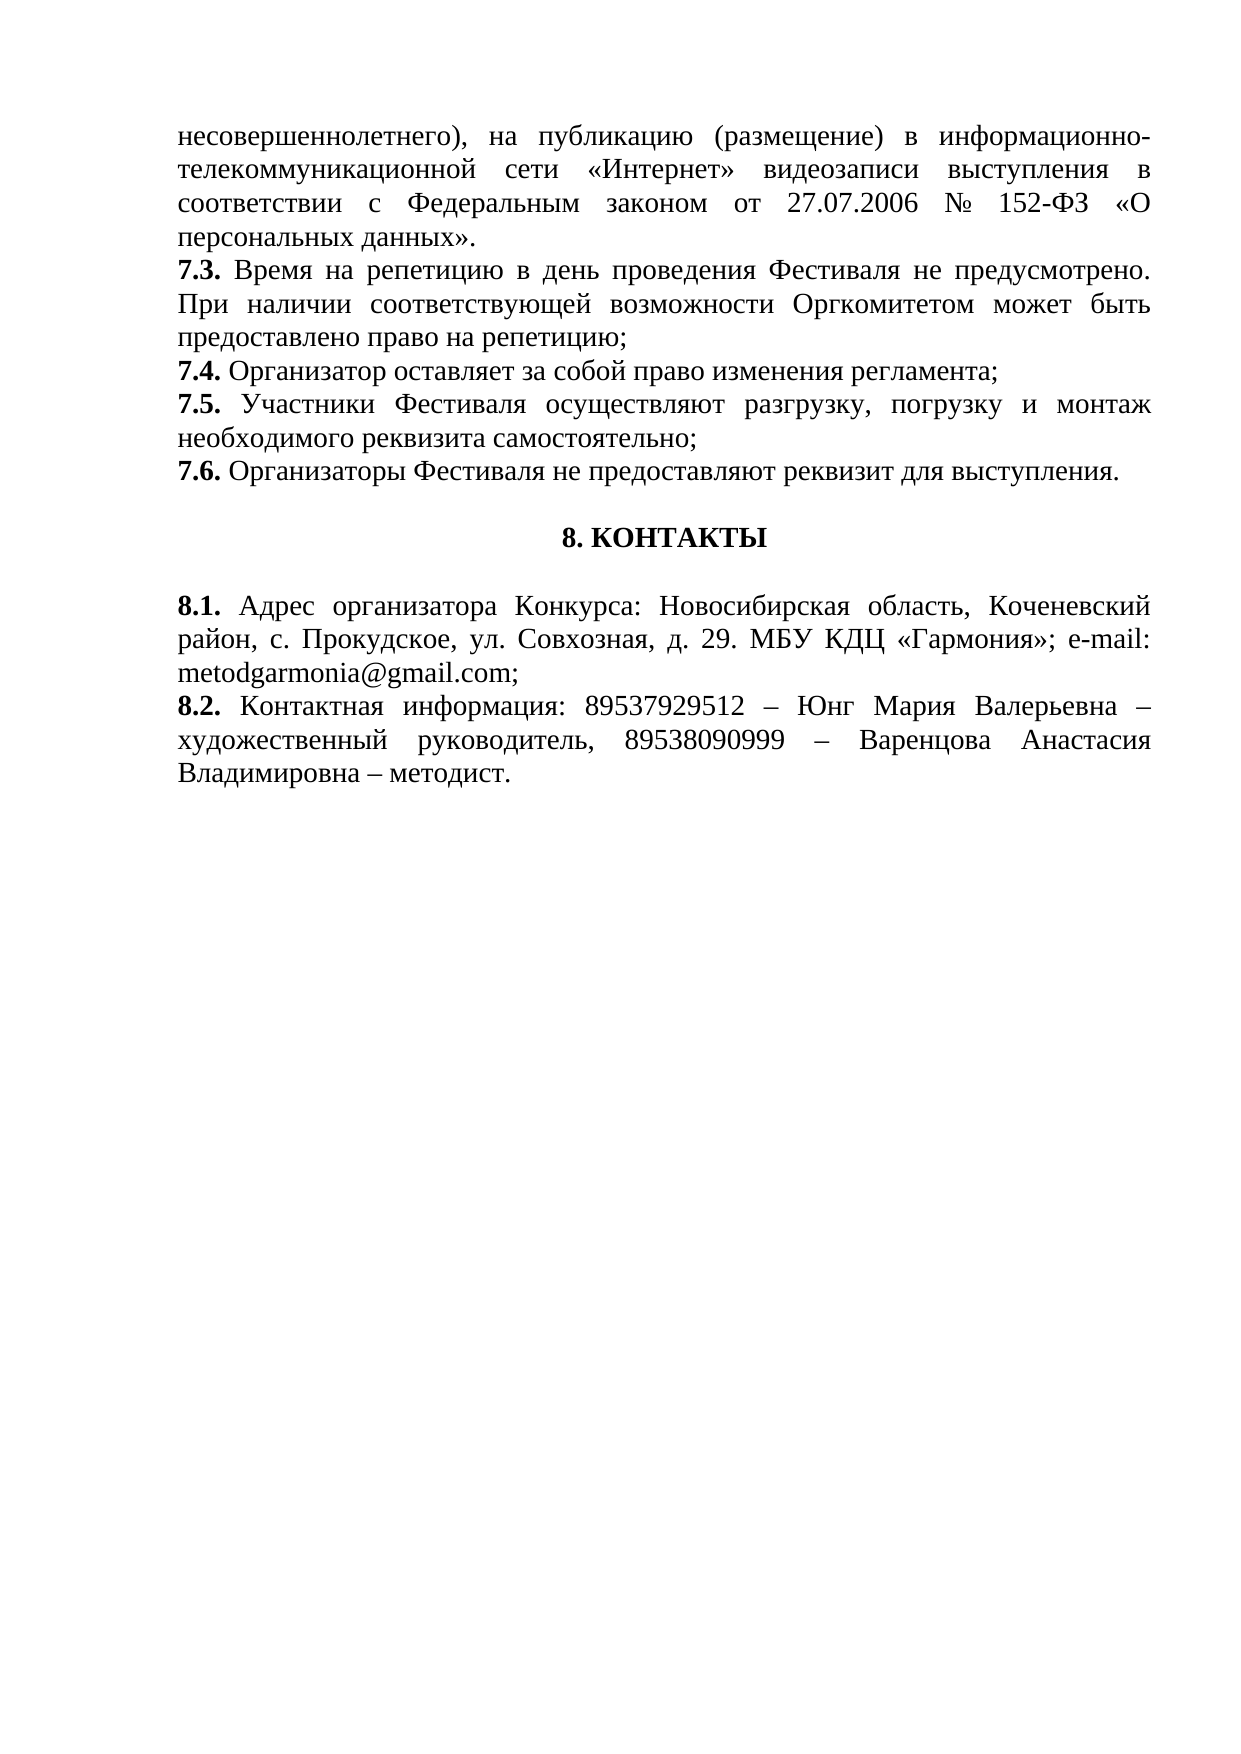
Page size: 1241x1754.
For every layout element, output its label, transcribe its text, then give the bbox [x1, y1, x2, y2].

text 7.4. Организатор оставляет за собой право изменения регламента; [177, 353, 1152, 386]
text 7.6. Организаторы Фестиваля не предоставляют реквизит для выступления. [177, 453, 1152, 487]
text 7.5. Участники Фестиваля осуществляют разгрузку, погрузку и монтаж необходимого реквизита самостоятельно; [177, 386, 1152, 453]
text 8.2. Контактная информация: 89537929512 – Юнг Мария Валерьевна – художественный руководитель, 89538090999 – Варенцова Анастасия Владимировна – методист. [177, 688, 1152, 789]
text 8.1. Адрес организатора Конкурса: Новосибирская область, Коченевский район, с. Прокудское, ул. Совхозная, д. 29. МБУ КДЦ «Гармония»; e-mail: metodgarmonia@gmail.com; [177, 588, 1152, 688]
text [177, 118, 1152, 252]
text 8. КОНТАКТЫ [177, 521, 1152, 554]
text 7.3. Время на репетицию в день проведения Фестиваля не предусмотрено. При наличии соответствующей возможности Оргкомитетом может быть предоставлено право на репетицию; [177, 252, 1152, 353]
